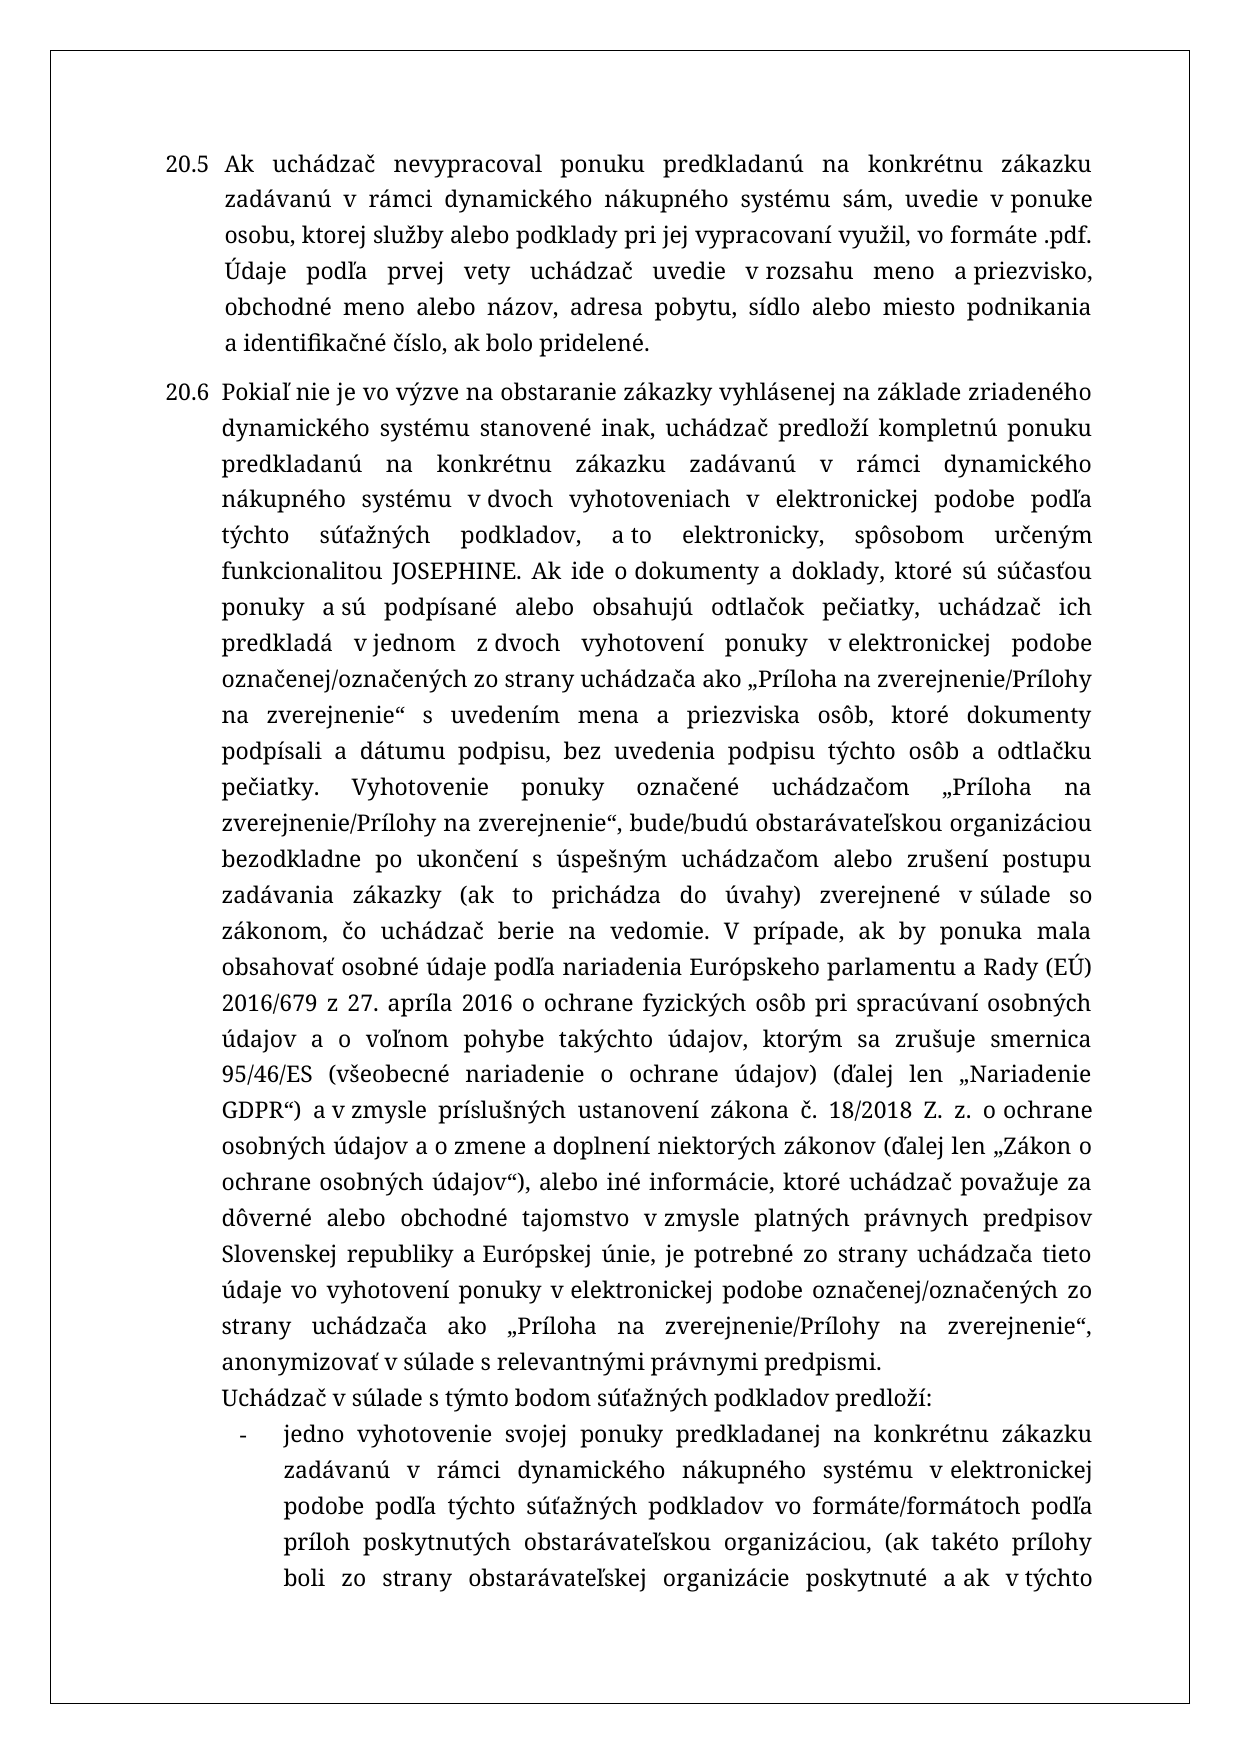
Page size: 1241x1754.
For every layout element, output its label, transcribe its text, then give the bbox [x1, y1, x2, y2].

text 20.6 Pokiaľ nie je vo výzve na obstaranie zákazky vyhlásenej na základe zriadeného dynamického systému stanovené inak, uchádzač predloží kompletnú ponuku predkladanú na konkrétnu zákazku zadávanú v rámci dynamického nákupného systému v dvoch vyhotoveniach v elektronickej podobe podľa týchto súťažných podkladov, a to elektronicky, spôsobom určeným funkcionalitou JOSEPHINE. Ak ide o dokumenty a doklady, ktoré sú súčasťou ponuky a sú podpísané alebo obsahujú odtlačok pečiatky, uchádzač ich predkladá v jednom z dvoch vyhotovení ponuky v elektronickej podobe označenej/označených zo strany uchádzača ako „Príloha na zverejnenie/Prílohy na zverejnenie“ s uvedením mena a priezviska osôb, ktoré dokumenty podpísali a dátumu podpisu, bez uvedenia podpisu týchto osôb a odtlačku pečiatky. Vyhotovenie ponuky označené uchádzačom „Príloha na zverejnenie/Prílohy na zverejnenie“, bude/budú obstarávateľskou organizáciou bezodkladne po ukončení s úspešným uchádzačom alebo zrušení postupu zadávania zákazky (ak to prichádza do úvahy) zverejnené v súlade so zákonom, čo uchádzač berie na vedomie. V prípade, ak by ponuka mala obsahovať osobné údaje podľa nariadenia Európskeho parlamentu a Rady (EÚ) 2016/679 z 27. apríla 2016 o ochrane fyzických osôb pri spracúvaní osobných údajov a o voľnom pohybe takýchto údajov, ktorým sa zrušuje smernica 95/46/ES (všeobecné nariadenie o ochrane údajov) (ďalej len „Nariadenie GDPR“) a v zmysle príslušných ustanovení zákona č. 18/2018 Z. z. o ochrane osobných údajov a o zmene a doplnení niektorých zákonov (ďalej len „Zákon o ochrane osobných údajov“), alebo iné informácie, ktoré uchádzač považuje za dôverné alebo obchodné tajomstvo v zmysle platných právnych predpisov Slovenskej republiky a Európskej únie, je potrebné zo strany uchádzača tieto údaje vo vyhotovení ponuky v elektronickej podobe označenej/označených zo strany uchádzača ako „Príloha na zverejnenie/Prílohy na zverejnenie“, anonymizovať v súlade s relevantnými právnymi predpismi. [165, 376, 1093, 1377]
text Uchádzač v súlade s týmto bodom súťažných podkladov predloží: [221, 1382, 1093, 1413]
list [239, 1418, 1093, 1593]
list Ak uchádzač nevypracoval ponuku predkladanú na konkrétnu zákazku zadávanú v rámci dynamického nákupného systému sám, uvedie v ponuke osobu, ktorej služby alebo podklady pri jej vypracovaní využil, vo formáte .pdf. Údaje podľa prvej vety uchádzač uvedie v rozsahu meno a priezvisko, obchodné meno alebo názov, adresa pobytu, sídlo alebo miesto podnikania a identifikačné číslo, ak bolo pridelené. [165, 147, 1093, 358]
